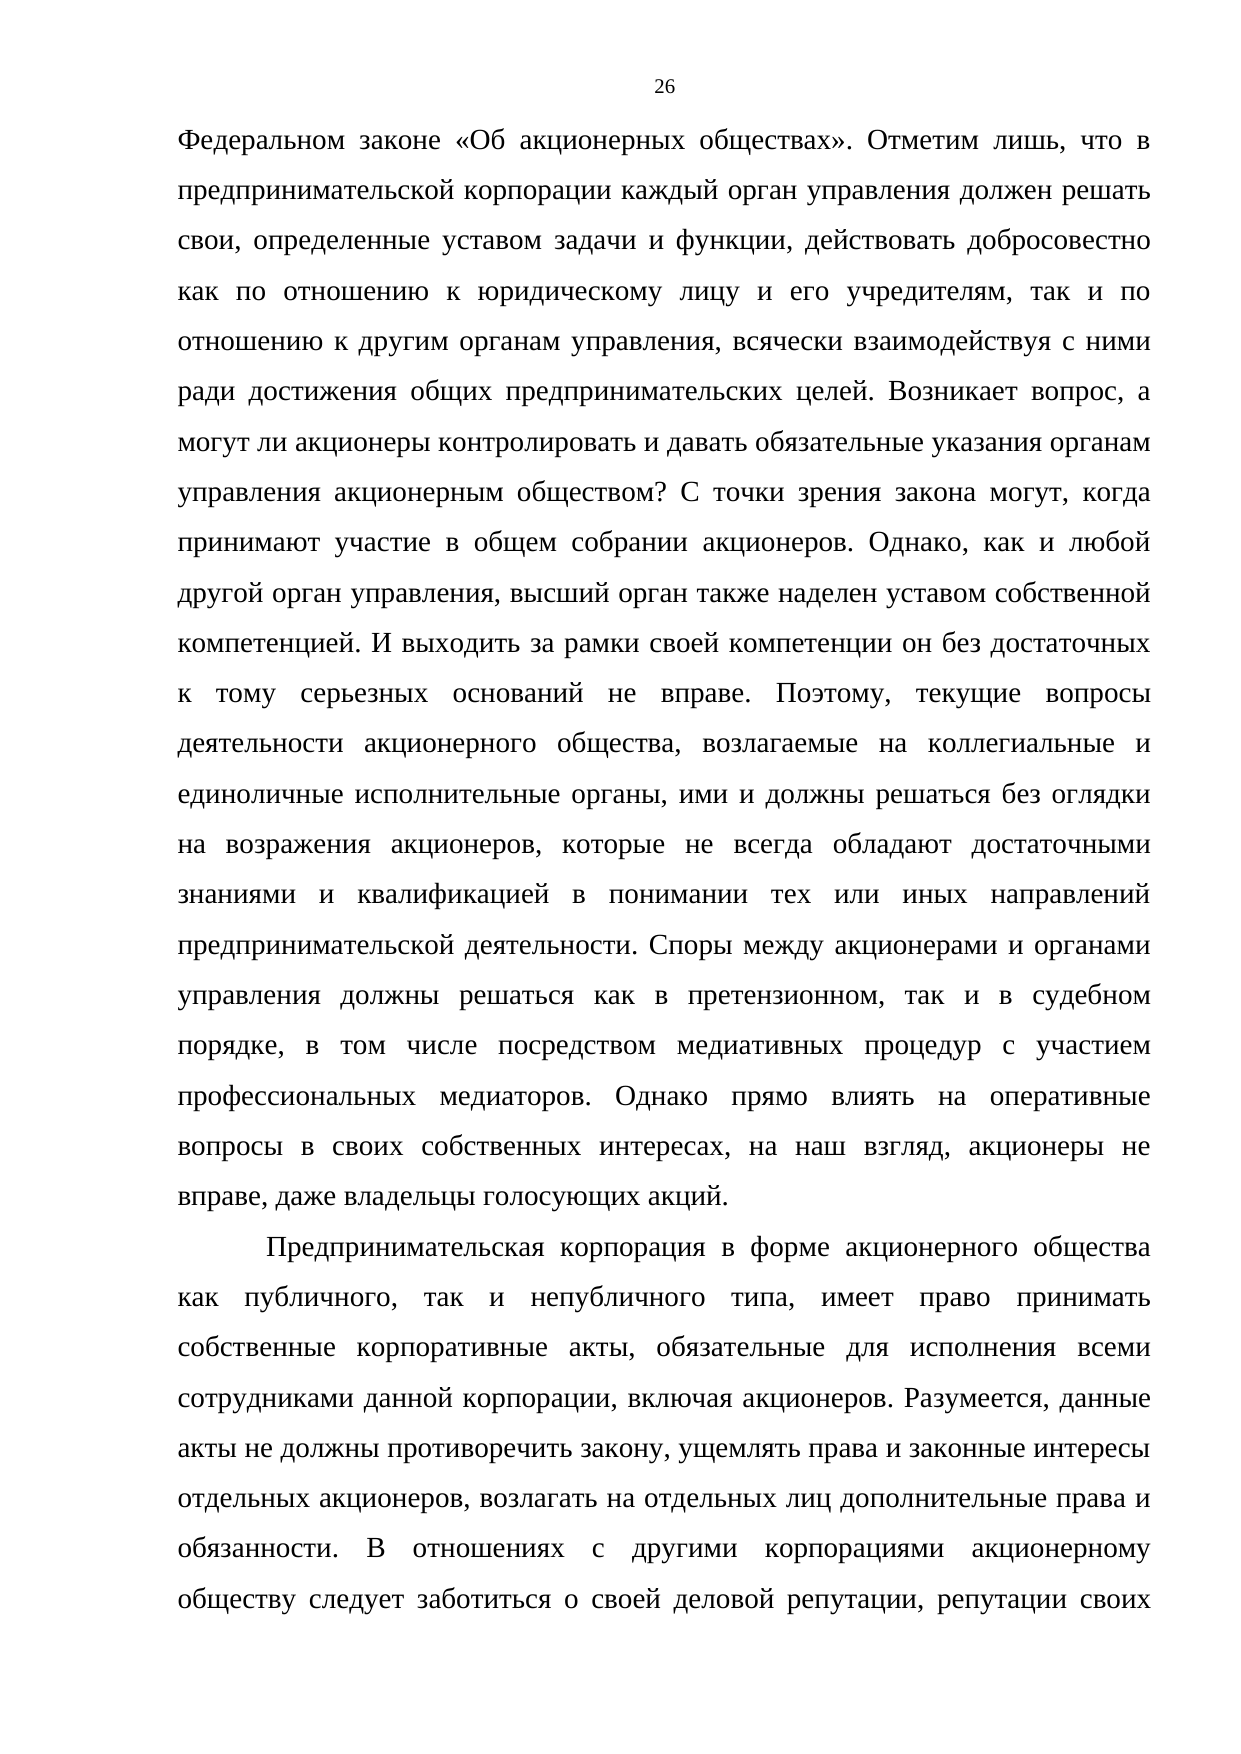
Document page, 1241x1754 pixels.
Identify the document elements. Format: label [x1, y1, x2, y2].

text [177, 1229, 1152, 1614]
text [177, 122, 1152, 1212]
